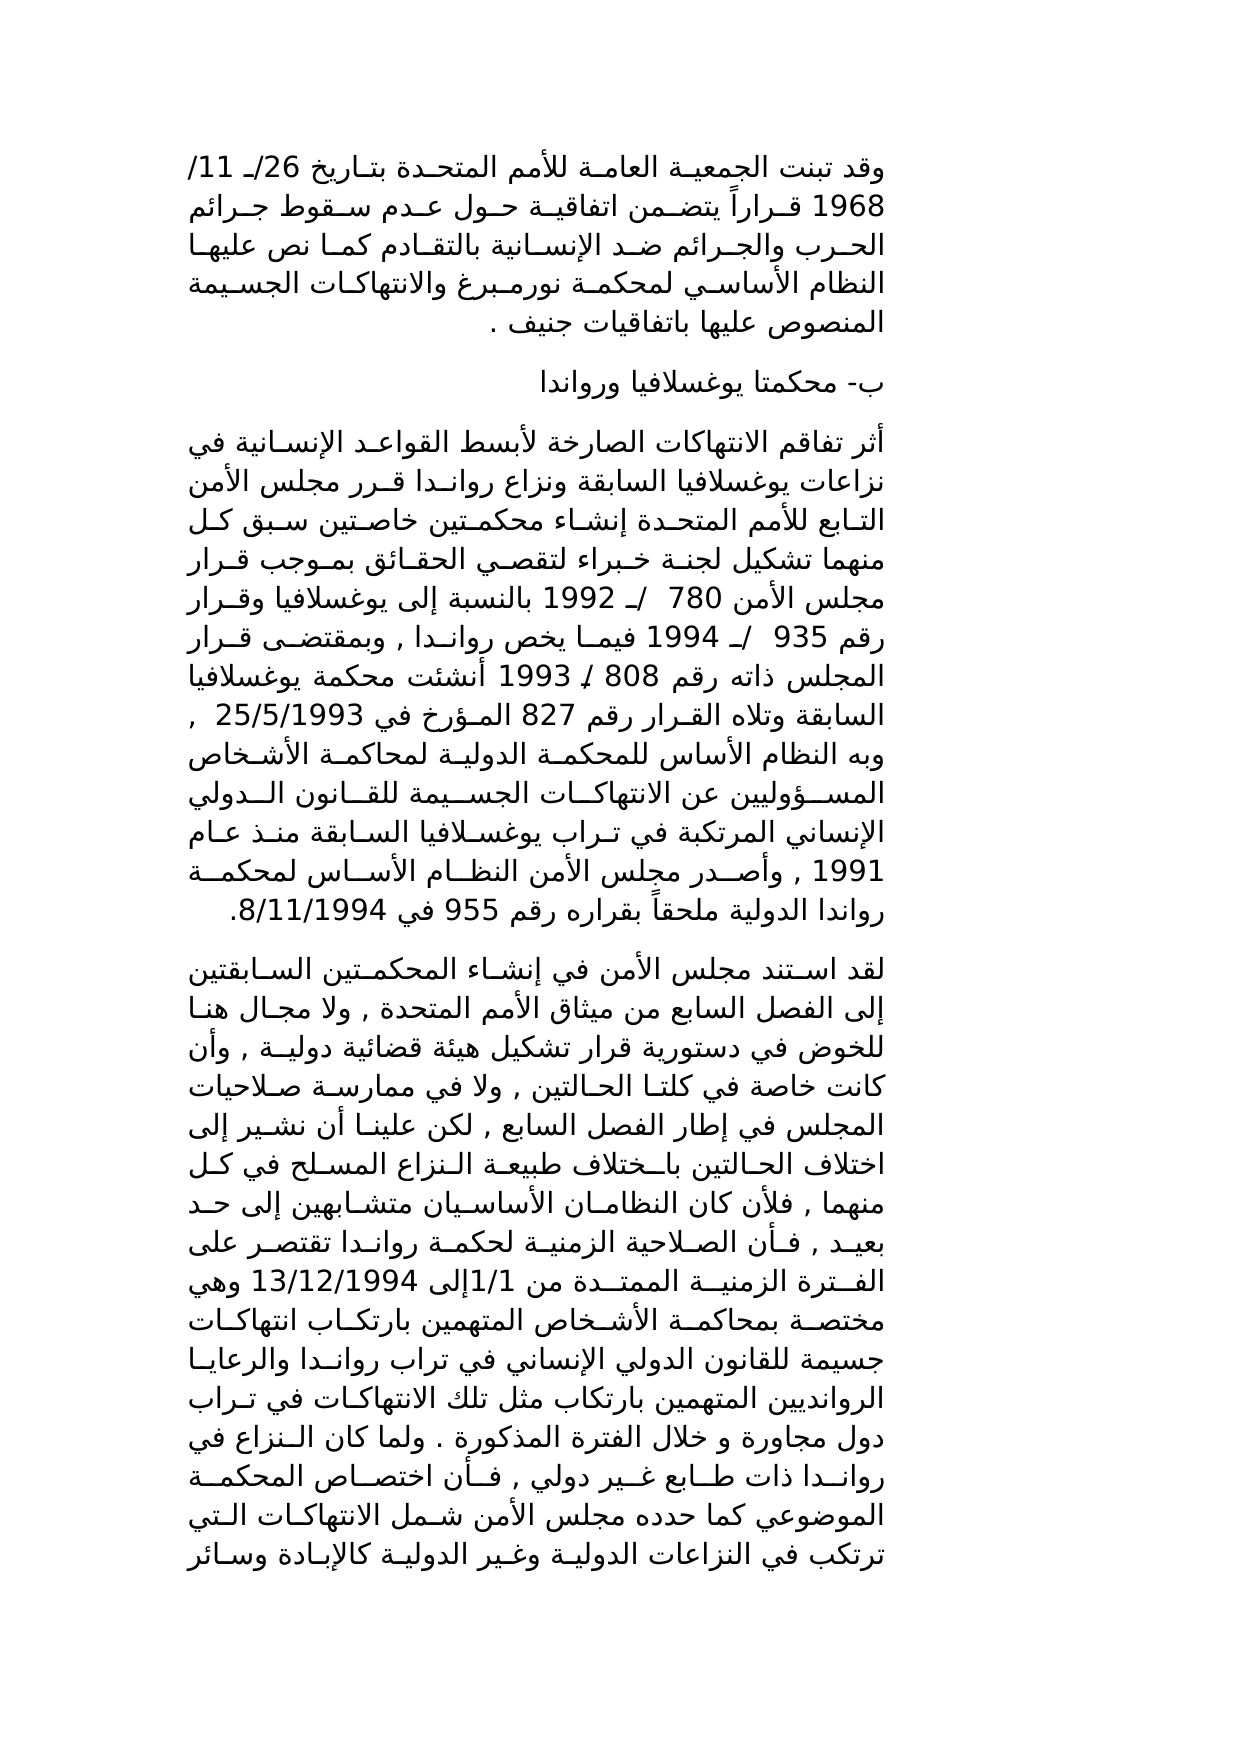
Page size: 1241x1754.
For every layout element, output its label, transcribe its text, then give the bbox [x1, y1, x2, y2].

text أثر تفاقم الانتهاكات الصارخة لأبسط القواعد الإنسانية في نزاعات يوغسلافيا السابقة ونزاع رواندا قرر مجلس الأمن التابع للأمم المتحدة إنشاء محكمتين خاصتين سبق كل منهما تشكيل لجنة خبراء لتقصي الحقائق بموجب قرار مجلس الأمن 780 / 1992 بالنسبة إلى يوغسلافيا وقرار رقم 935 / 1994 فيما يخص رواندا , وبمقتضى قرار المجلس ذاته رقم 808 / 1993 أنشئت محكمة يوغسلافيا السابقة وتلاه القرار رقم 827 المؤرخ في 25/5/1993 , وبه النظام الأساس للمحكمة الدولية لمحاكمة الأشخاص المسؤوليين عن الانتهاكات الجسيمة للقانون الدولي الإنساني المرتكبة في تراب يوغسلافيا السابقة منذ عام 1991 , وأصدر مجلس الأمن النظام الأساس لمحكمة رواندا الدولية ملحقاً بقراره رقم 955 في 8/11/1994. [187, 425, 886, 927]
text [187, 953, 886, 1571]
text ب- محكمتا يوغسلافيا ورواندا [187, 366, 886, 399]
text وقد تبنت الجمعية العامة للأمم المتحدة بتاريخ 26/ 11/ 1968 قراراً يتضمن اتفاقية حول عدم سقوط جرائم الحرب والجرائم ضد الإنسانية بالتقادم كما نص عليها النظام الأساسي لمحكمة نورمبرغ والانتهاكات الجسيمة المنصوص عليها باتفاقيات جنيف . [187, 150, 886, 340]
